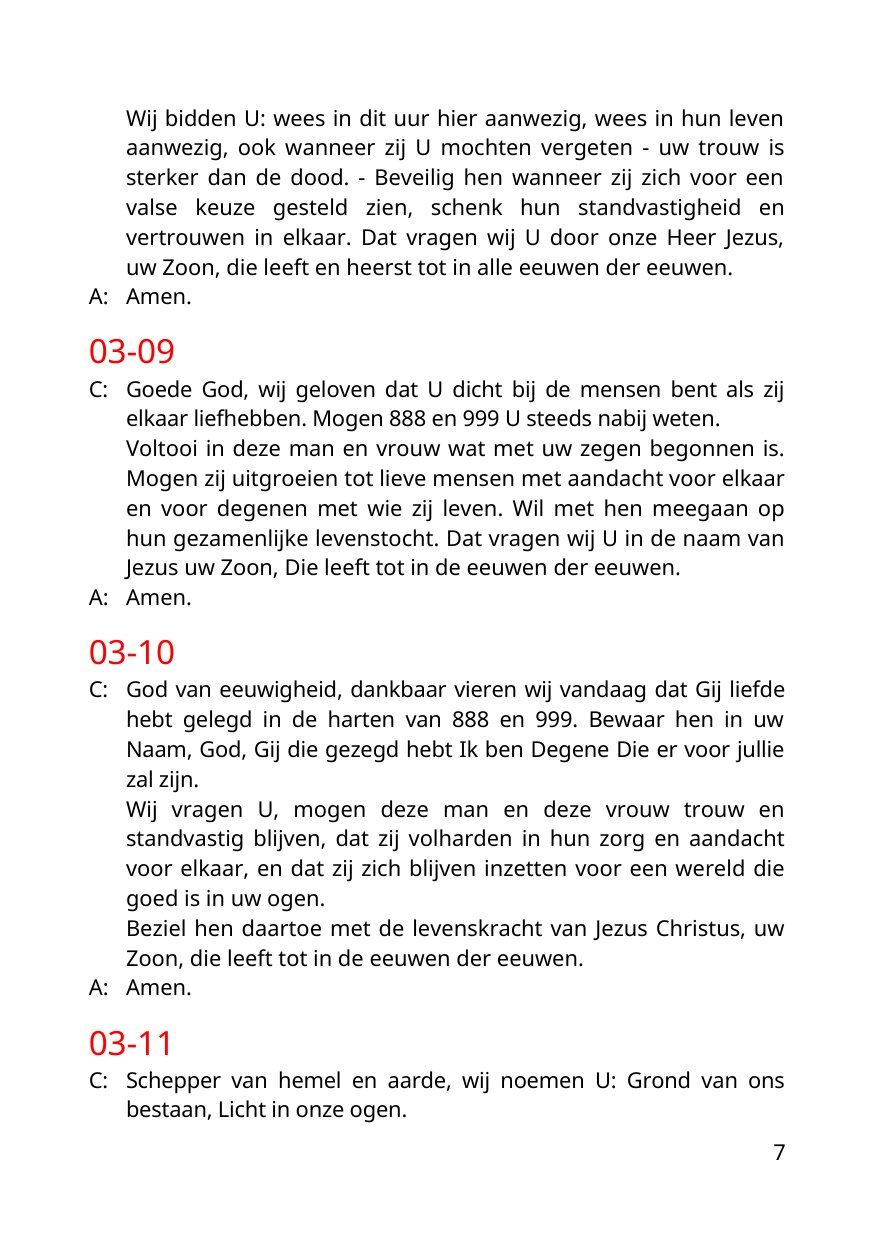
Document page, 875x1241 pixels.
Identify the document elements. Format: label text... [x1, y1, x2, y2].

text A: Amen. [89, 582, 785, 612]
text Voltooi in deze man en vrouw wat met uw zegen begonnen is. Mogen zij uitgroeien tot lieve mensen met aandacht voor elkaar en voor degenen met wie zij leven. Wil met hen meegaan op hun gezamenlijke levenstocht. Dat vragen wij U in de naam van Jezus uw Zoon, Die leeft tot in de eeuwen der eeuwen. [126, 433, 785, 582]
text Wij vragen U, mogen deze man en deze vrouw trouw en standvastig blijven, dat zij volharden in hun zorg en aandacht voor elkaar, en dat zij zich blijven inzetten voor een wereld die goed is in uw ogen. [126, 794, 785, 913]
text C: God van eeuwigheid, dankbaar vieren wij vandaag dat Gij liefde hebt gelegd in de harten van 888 en 999. Bewaar hen in uw Naam, God, Gij die gezegd hebt Ik ben Degene Die er voor jullie zal zijn. [89, 674, 785, 794]
text A: Amen. [89, 281, 785, 311]
text C: Schepper van hemel en aarde, wij noemen U: Grond van ons bestaan, Licht in onze ogen. [89, 1065, 785, 1124]
text Wij bidden U: wees in dit uur hier aanwezig, wees in hun leven aanwezig, ook wanneer zij U mochten vergeten - uw trouw is sterker dan de dood. - Beveilig hen wanneer zij zich voor een valse keuze gesteld zien, schenk hun standvastigheid en vertrouwen in elkaar. Dat vragen wij U door onze Heer Jezus, uw Zoon, die leeft en heerst tot in alle eeuwen der eeuwen. [126, 103, 785, 281]
text 03-10 [89, 629, 785, 674]
text 03-11 [89, 1019, 785, 1065]
text A: Amen. [89, 972, 785, 1002]
text 03-09 [89, 328, 785, 374]
text C: Goede God, wij geloven dat U dicht bij de mensen bent als zij elkaar liefhebben. Mogen 888 en 999 U steeds nabij weten. [89, 374, 785, 433]
text Beziel hen daartoe met de levenskracht van Jezus Christus, uw Zoon, die leeft tot in de eeuwen der eeuwen. [126, 913, 785, 972]
